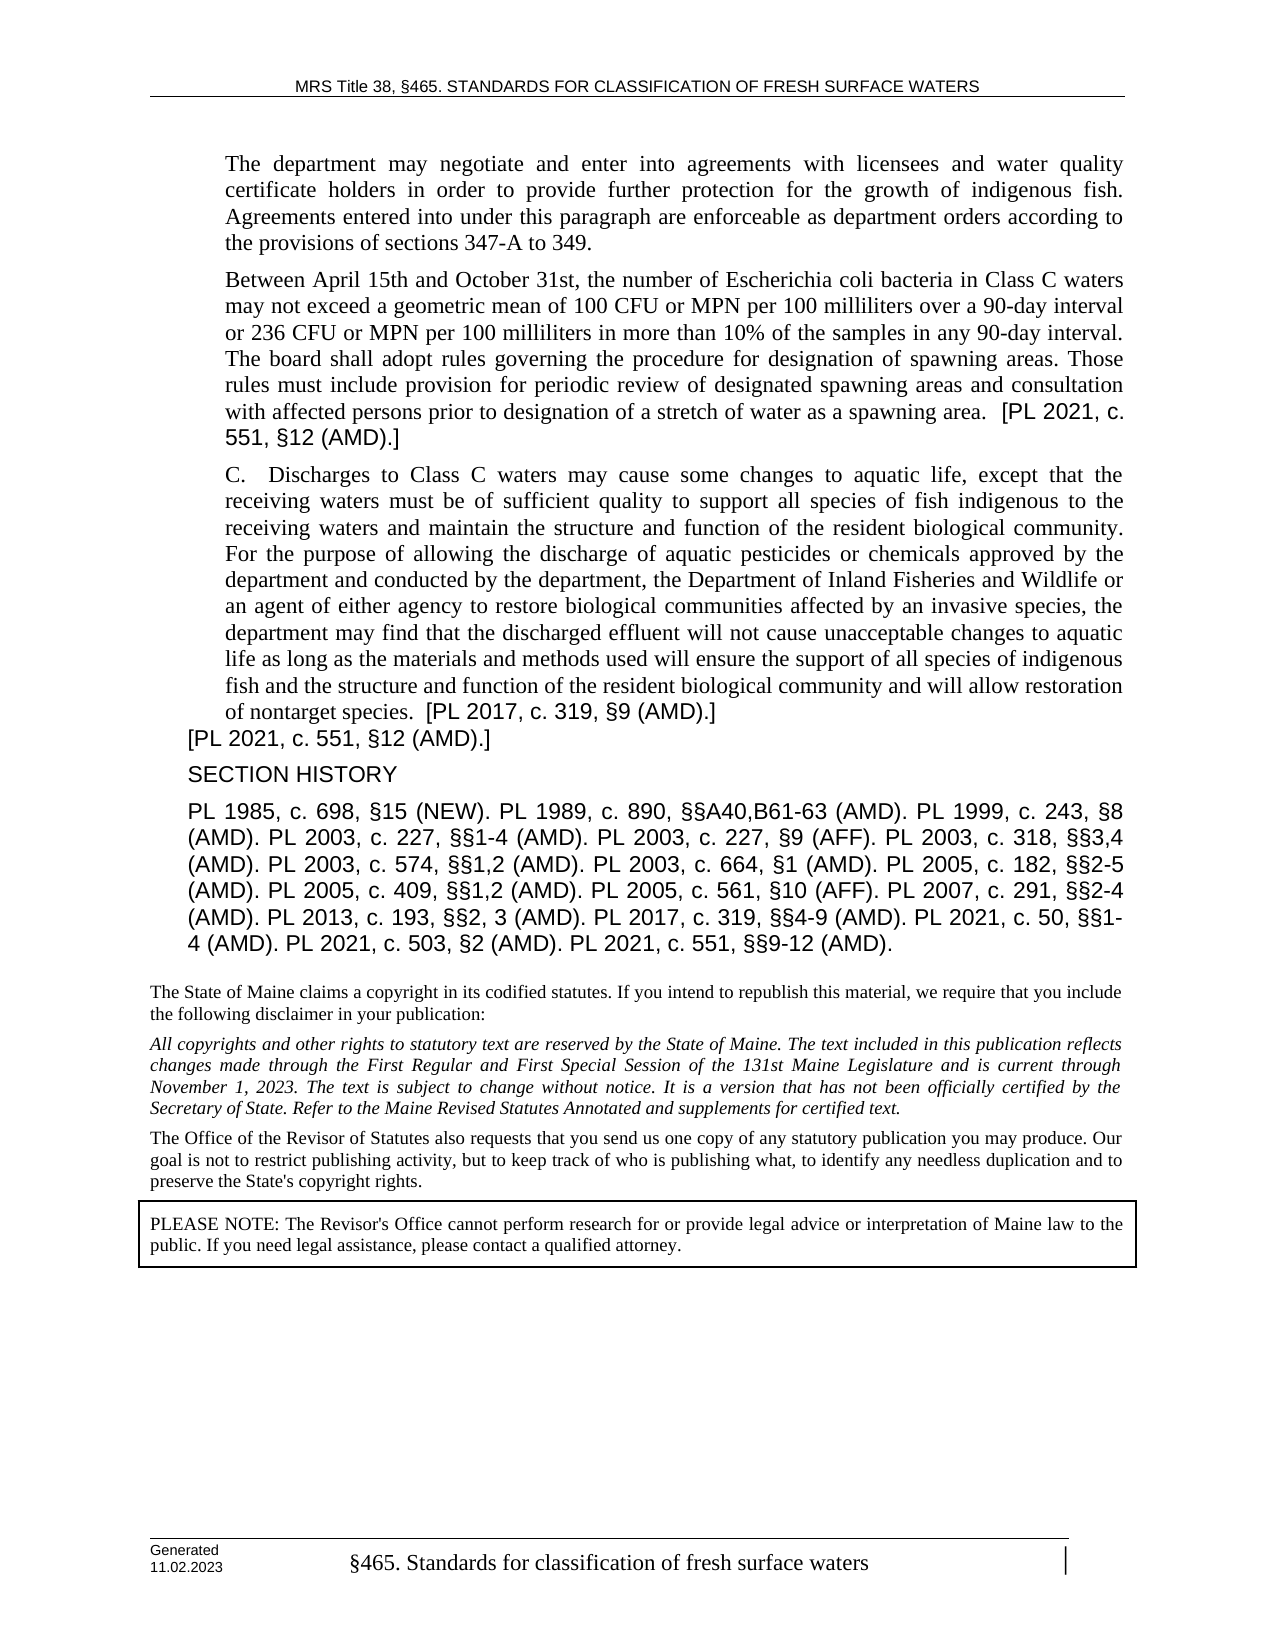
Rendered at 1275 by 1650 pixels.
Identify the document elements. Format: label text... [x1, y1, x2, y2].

text PLEASE NOTE: The Revisor's Office cannot perform research for or provide legal advice or interpretation of Maine law to the public. If you need legal assistance, please contact a qualified attorney. [140, 1202, 1135, 1266]
text All copyrights and other rights to statutory text are reserved by the State of Maine. The text included in this publication reflects changes made through the First Regular and First Special Session of the 131st Maine Legislature and is current through November 1, 2023 . The text is subject to change without notice. It is a version that has not been officially certified by the Secretary of State. Refer to the Maine Revised Statutes Annotated and supplements for certified text. [150, 1033, 1125, 1119]
text Between April 15th and October 31st, the number of Escherichia coli bacteria in Class C waters may not exceed a geometric mean of 100 CFU or MPN per 100 milliliters over a 90-day interval or 236 CFU or MPN per 100 milliliters in more than 10% of the samples in any 90-day interval. The board shall adopt rules governing the procedure for designation of spawning areas. Those rules must include provision for periodic review of designated spawning areas and consultation with affected persons prior to designation of a stretch of water as a spawning area. [PL 2021, c. 551, §12 (AMD).] [225, 266, 1125, 450]
text The Office of the Revisor of Statutes also requests that you send us one copy of any statutory publication you may produce. Our goal is not to restrict publishing activity, but to keep track of who is publishing what, to identify any needless duplication and to preserve the State's copyright rights. [150, 1127, 1125, 1192]
text [PL 2021, c. 551, §12 (AMD).] [187, 724, 1125, 751]
text SECTION HISTORY [187, 761, 1125, 788]
text The State of Maine claims a copyright in its codified statutes. If you intend to republish this material, we require that you include the following disclaimer in your publication: [150, 981, 1125, 1024]
text The department may negotiate and enter into agreements with licensees and water quality certificate holders in order to provide further protection for the growth of indigenous fish. Agreements entered into under this paragraph are enforceable as department orders according to the provisions of sections 347-A to 349. [225, 150, 1125, 255]
text C. Discharges to Class C waters may cause some changes to aquatic life, except that the receiving waters must be of sufficient quality to support all species of fish indigenous to the receiving waters and maintain the structure and function of the resident biological community. For the purpose of allowing the discharge of aquatic pesticides or chemicals approved by the department and conducted by the department, the Department of Inland Fisheries and Wildlife or an agent of either agency to restore biological communities affected by an invasive species, the department may find that the discharged effluent will not cause unacceptable changes to aquatic life as long as the materials and methods used will ensure the support of all species of indigenous fish and the structure and function of the resident biological community and will allow restoration of nontarget species. [PL 2017, c. 319, §9 (AMD).] [225, 461, 1125, 724]
text PL 1985, c. 698, §15 (NEW). PL 1989, c. 890, §§A40,B61-63 (AMD). PL 1999, c. 243, §8 (AMD). PL 2003, c. 227, §§1-4 (AMD). PL 2003, c. 227, §9 (AFF). PL 2003, c. 318, §§3,4 (AMD). PL 2003, c. 574, §§1,2 (AMD). PL 2003, c. 664, §1 (AMD). PL 2005, c. 182, §§2-5 (AMD). PL 2005, c. 409, §§1,2 (AMD). PL 2005, c. 561, §10 (AFF). PL 2007, c. 291, §§2-4 (AMD). PL 2013, c. 193, §§2, 3 (AMD). PL 2017, c. 319, §§4-9 (AMD). PL 2021, c. 50, §§1-4 (AMD). PL 2021, c. 503, §2 (AMD). PL 2021, c. 551, §§9-12 (AMD). [187, 798, 1125, 956]
